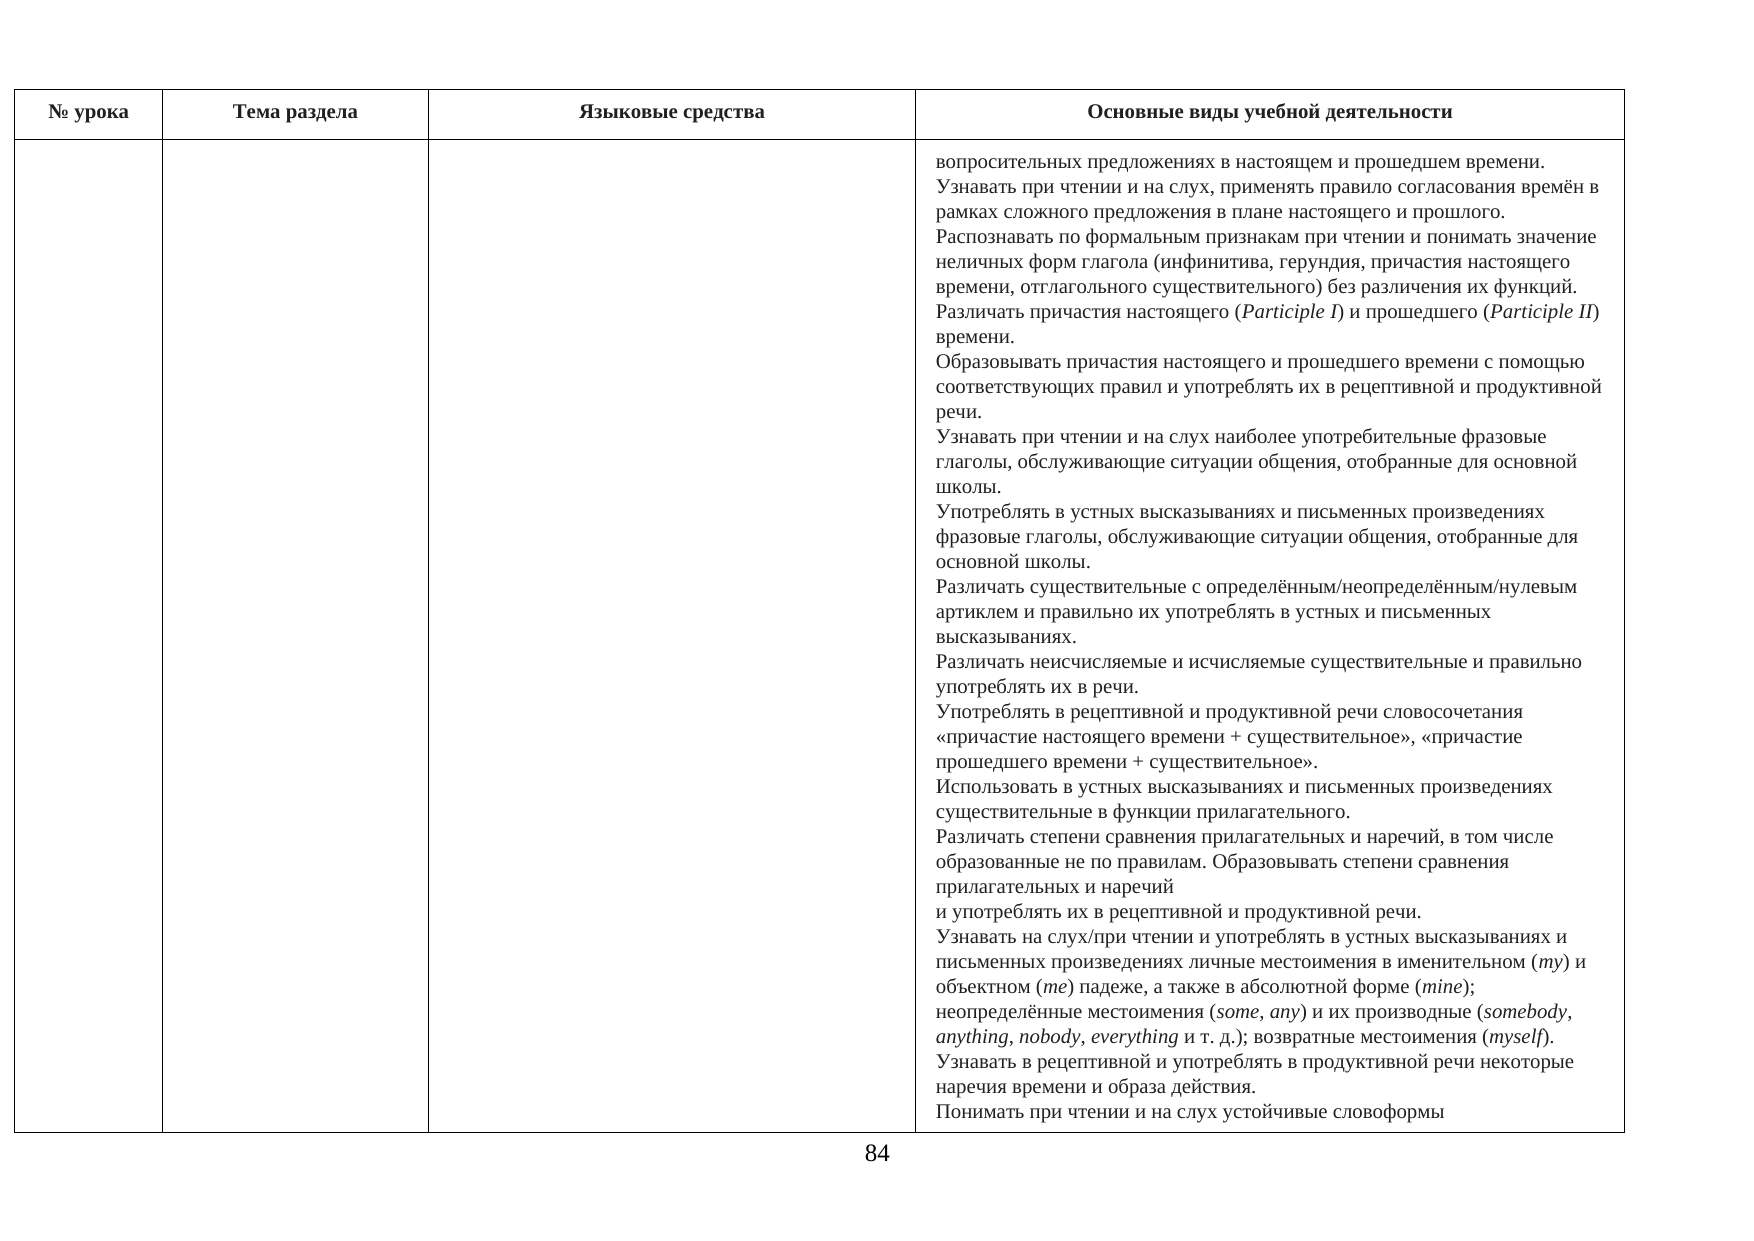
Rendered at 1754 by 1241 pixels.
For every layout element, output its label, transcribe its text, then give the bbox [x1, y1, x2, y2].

table_header № урока [15, 90, 162, 139]
table_header Языковые средства [429, 90, 915, 139]
table_cell [15, 140, 162, 1132]
table_cell [163, 140, 428, 1132]
table_header Основные виды учебной деятельности [916, 90, 1624, 139]
table_header Тема раздела [163, 90, 428, 139]
table_cell [429, 140, 915, 1132]
